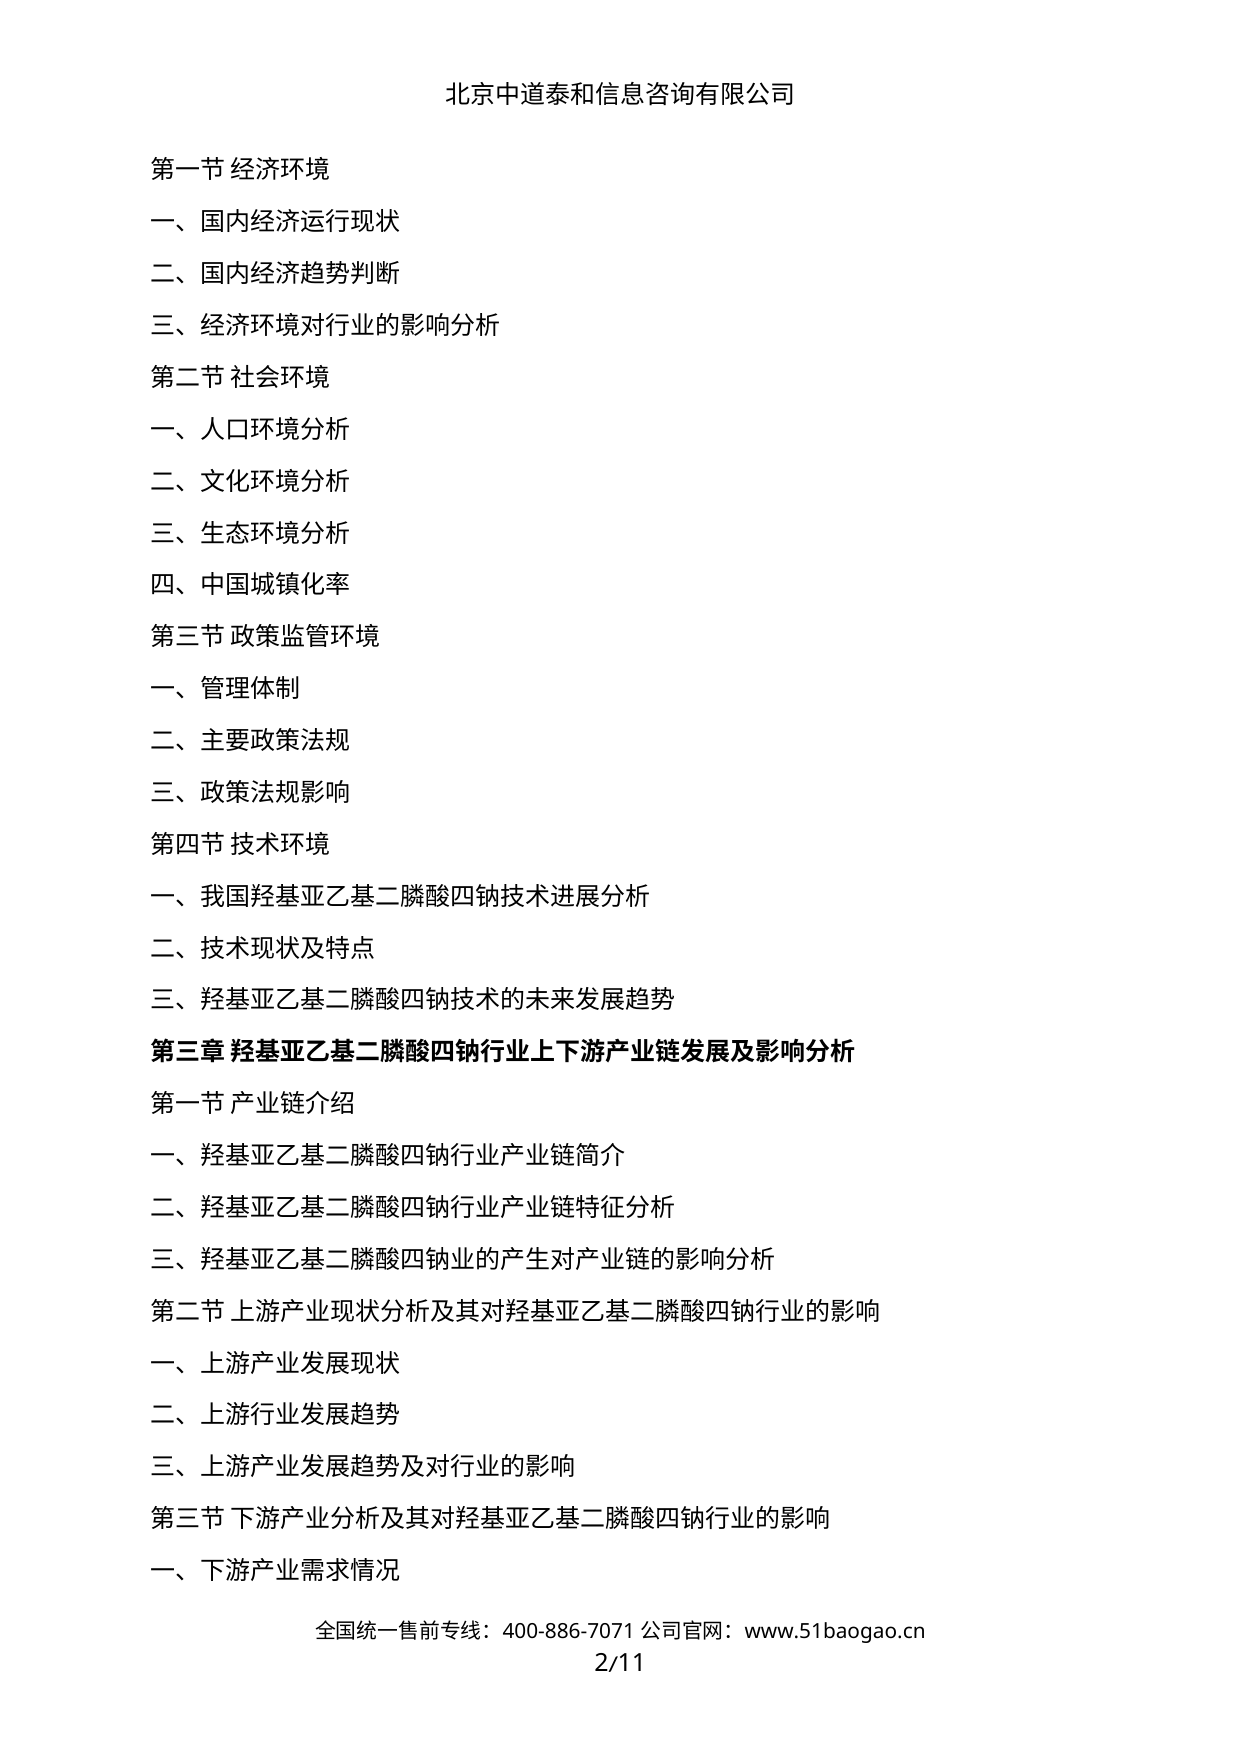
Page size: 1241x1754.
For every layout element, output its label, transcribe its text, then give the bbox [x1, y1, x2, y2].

text 第三节 政策监管环境 [150, 617, 1090, 653]
text 二、主要政策法规 [150, 721, 1090, 757]
text 三、羟基亚乙基二膦酸四钠技术的未来发展趋势 [150, 980, 1090, 1016]
text 一、管理体制 [150, 669, 1090, 705]
text 第一节 产业链介绍 [150, 1084, 1090, 1120]
text 二、文化环境分析 [150, 461, 1090, 497]
text 四、中国城镇化率 [150, 565, 1090, 601]
text 一、国内经济运行现状 [150, 202, 1090, 238]
text 三、羟基亚乙基二膦酸四钠业的产生对产业链的影响分析 [150, 1239, 1090, 1276]
text 第二节 社会环境 [150, 357, 1090, 394]
text 第三章 羟基亚乙基二膦酸四钠行业上下游产业链发展及影响分析 [150, 1032, 1090, 1068]
text 二、羟基亚乙基二膦酸四钠行业产业链特征分析 [150, 1187, 1090, 1224]
text 第四节 技术环境 [150, 824, 1090, 861]
text 三、生态环境分析 [150, 513, 1090, 549]
text 第三节 下游产业分析及其对羟基亚乙基二膦酸四钠行业的影响 [150, 1499, 1090, 1535]
text 三、经济环境对行业的影响分析 [150, 306, 1090, 342]
text 三、上游产业发展趋势及对行业的影响 [150, 1447, 1090, 1483]
text 一、下游产业需求情况 [150, 1551, 1090, 1587]
text 一、上游产业发展现状 [150, 1343, 1090, 1379]
text 第一节 经济环境 [150, 150, 1090, 186]
text 第二节 上游产业现状分析及其对羟基亚乙基二膦酸四钠行业的影响 [150, 1291, 1090, 1327]
text 一、羟基亚乙基二膦酸四钠行业产业链简介 [150, 1136, 1090, 1172]
text 二、国内经济趋势判断 [150, 254, 1090, 290]
text 二、技术现状及特点 [150, 928, 1090, 964]
text 三、政策法规影响 [150, 772, 1090, 809]
text 二、上游行业发展趋势 [150, 1395, 1090, 1431]
text 一、我国羟基亚乙基二膦酸四钠技术进展分析 [150, 876, 1090, 912]
text 一、人口环境分析 [150, 409, 1090, 446]
